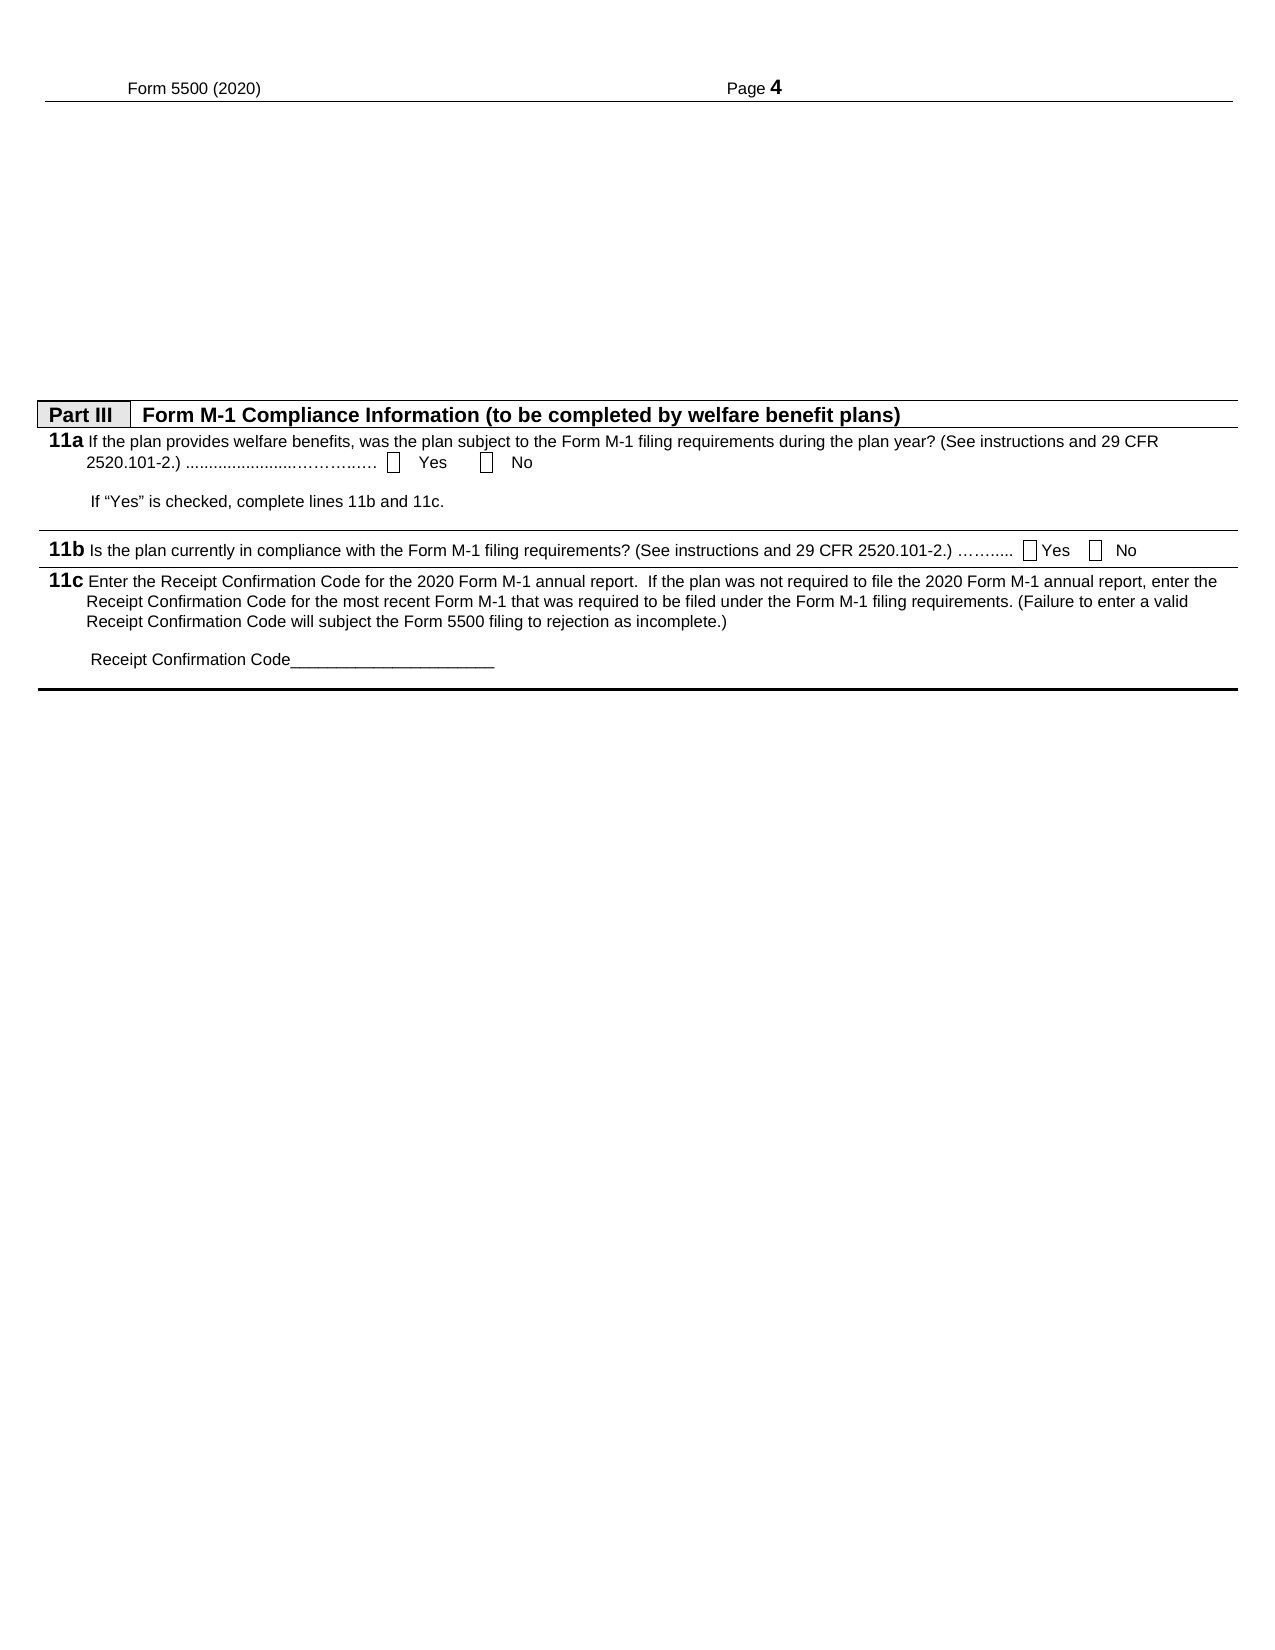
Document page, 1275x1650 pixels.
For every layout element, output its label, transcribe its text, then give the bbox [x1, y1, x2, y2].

table_header Part III [38, 402, 130, 427]
table_header Form M-1 Compliance Information (to be completed by welfare benefit plans) [131, 401, 1237, 427]
table_cell 11b Is the plan currently in compliance with the Form M-1 filing requirements? (See instructions and 29 CFR 2520.101-2.) ……..... X Yes X No [38, 531, 1237, 567]
table_cell 11c Enter the Receipt Confirmation Code for the 2020 Form M-1 annual report. If the plan was not required to file the 2020 Form M-1 annual report, enter the Receipt Confirmation Code for the most recent Form M-1 that was required to be filed under the Form M-1 filing requirements. (Failure to enter a valid Receipt Confirmation Code will subject the Form 5500 filing to rejection as incomplete.) Receipt Confirmation Code______________________ [38, 568, 1237, 688]
table_cell 11a If the plan provides welfare benefits, was the plan subject to the Form M-1 filing requirements during the plan year? (See instructions and 29 CFR 2520.101-2.) ........................………..…. X Yes X No If “Yes” is checked, complete lines 11b and 11c. [38, 428, 1237, 530]
